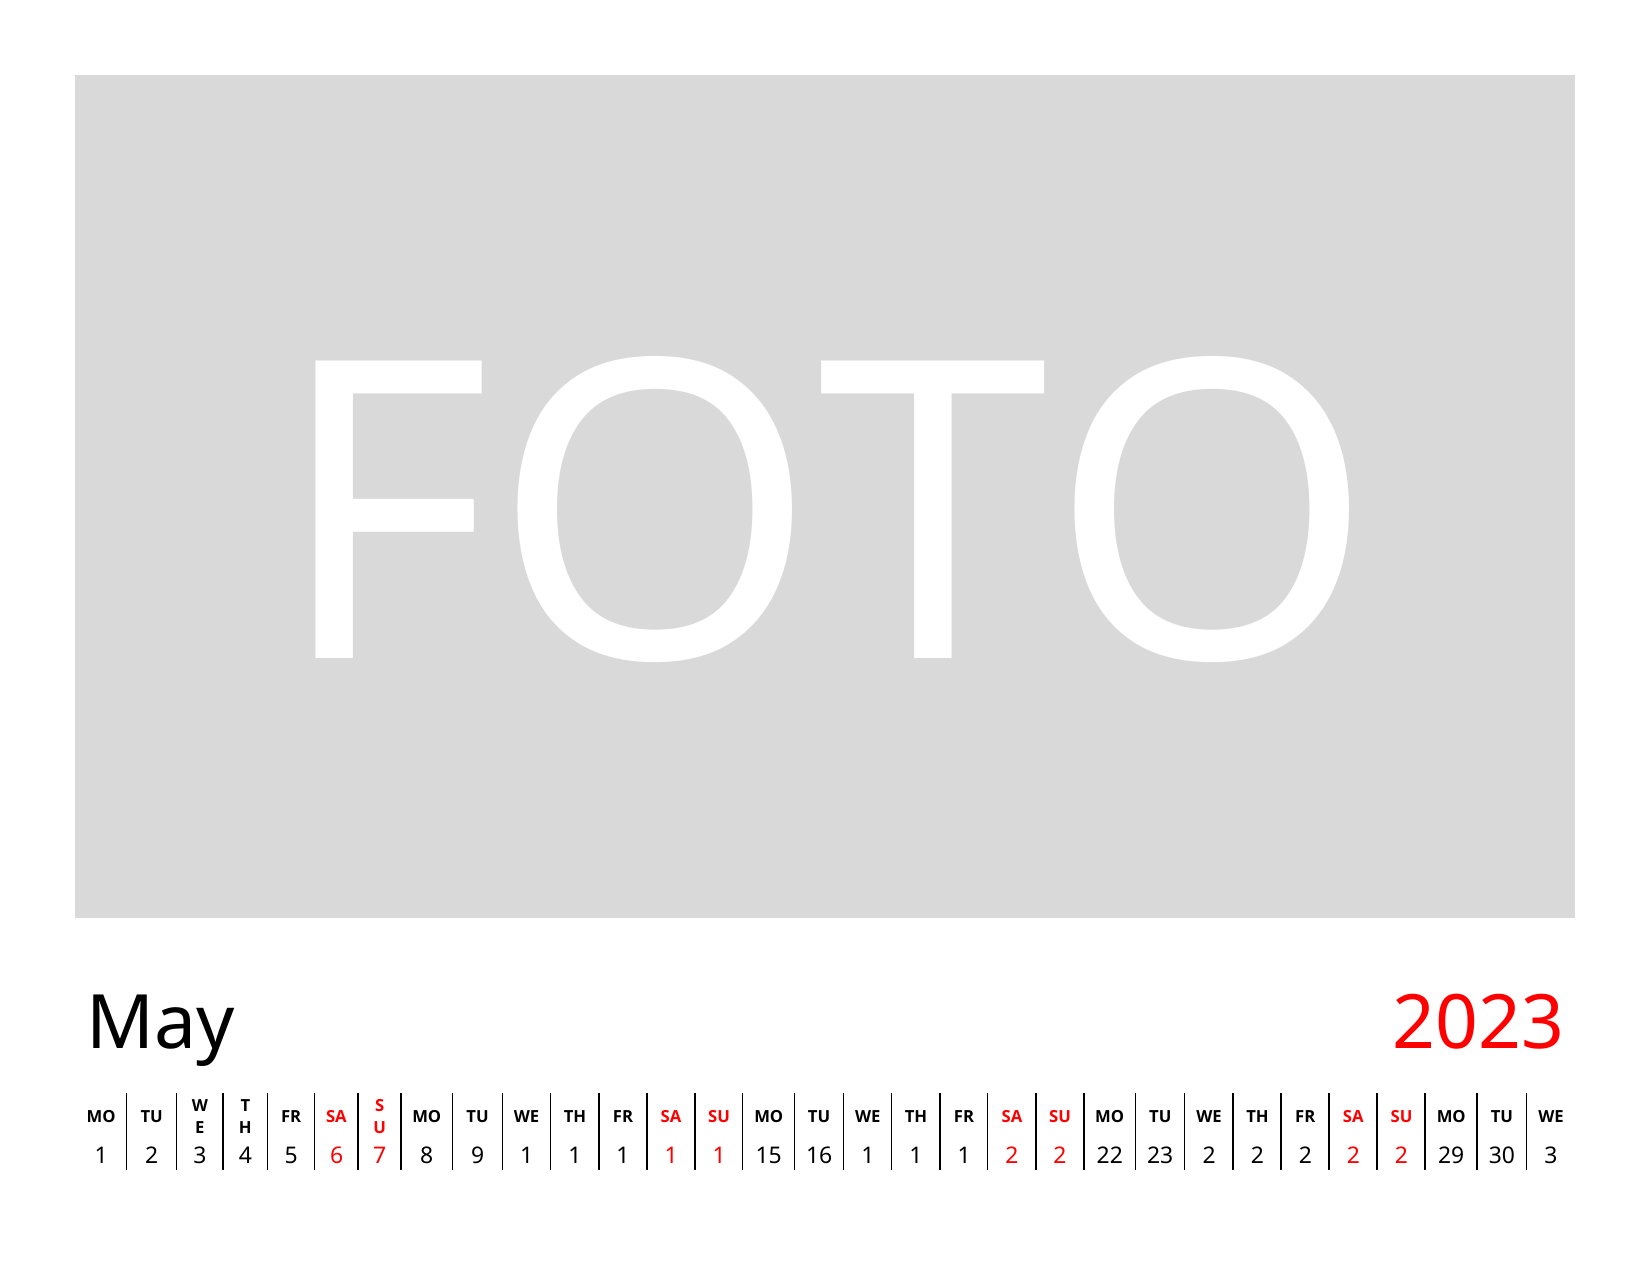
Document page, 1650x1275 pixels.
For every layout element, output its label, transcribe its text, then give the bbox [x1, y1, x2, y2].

table_cell 14 [696, 1139, 742, 1170]
table_header SU [1037, 1093, 1083, 1139]
table_header SU [1378, 1093, 1424, 1139]
table_cell 29 [1426, 1139, 1476, 1170]
table_header WE [1527, 1093, 1573, 1139]
table_cell 5 [268, 1139, 314, 1170]
table_header TU [1136, 1093, 1184, 1139]
table_header MO [402, 1093, 452, 1139]
table_header WE [177, 1093, 222, 1139]
table_cell 23 [1136, 1139, 1184, 1170]
table_header TH [224, 1093, 267, 1139]
table_cell 19 [941, 1139, 987, 1170]
table_cell 31 [1527, 1139, 1573, 1170]
table_cell 22 [1085, 1139, 1135, 1170]
table_cell 9 [453, 1139, 502, 1170]
table_header WE [1185, 1093, 1232, 1139]
table_cell 27 [1330, 1139, 1376, 1170]
table_header 2023 [825, 968, 1575, 1071]
table_header MO [1085, 1093, 1135, 1139]
table_cell 2 [127, 1139, 176, 1170]
table_header FOTO [75, 75, 1575, 918]
table_cell 1 [77, 1139, 126, 1170]
table_cell 10 [503, 1139, 550, 1170]
table_header WE [844, 1093, 891, 1139]
table_header SA [988, 1093, 1035, 1139]
table_header MO [1426, 1093, 1476, 1139]
table_header FR [1282, 1093, 1328, 1139]
table_cell 21 [1037, 1139, 1083, 1170]
table_cell 13 [648, 1139, 694, 1170]
table_cell 11 [551, 1139, 598, 1170]
table_cell 17 [844, 1139, 891, 1170]
table_cell 3 [177, 1139, 222, 1170]
table_cell 12 [600, 1139, 646, 1170]
table_header SA [315, 1093, 357, 1139]
table_header FR [941, 1093, 987, 1139]
table_cell 20 [988, 1139, 1035, 1170]
table_header TU [1478, 1093, 1526, 1139]
table_header SU [696, 1093, 742, 1139]
table_header TH [892, 1093, 939, 1139]
table_cell 18 [892, 1139, 939, 1170]
table_header TH [551, 1093, 598, 1139]
table_cell 30 [1478, 1139, 1526, 1170]
table_header TU [127, 1093, 176, 1139]
table_cell 26 [1282, 1139, 1328, 1170]
table_header MO [77, 1093, 126, 1139]
table_header TU [795, 1093, 843, 1139]
table_cell 16 [795, 1139, 843, 1170]
table_cell 15 [743, 1139, 794, 1170]
table_header TU [453, 1093, 502, 1139]
table_cell 24 [1185, 1139, 1232, 1170]
table_cell 25 [1234, 1139, 1280, 1170]
table_header FR [600, 1093, 646, 1139]
table_header FR [268, 1093, 314, 1139]
table_cell 28 [1378, 1139, 1424, 1170]
table_cell 8 [402, 1139, 452, 1170]
table_cell 4 [224, 1139, 267, 1170]
table_header SA [1330, 1093, 1376, 1139]
table_header May [75, 968, 825, 1071]
table_header MO [743, 1093, 794, 1139]
table_cell 6 [315, 1139, 357, 1170]
table_header SU [359, 1093, 400, 1139]
table_cell 7 [359, 1139, 400, 1170]
table_header SA [648, 1093, 694, 1139]
table_header WE [503, 1093, 550, 1139]
table_header TH [1234, 1093, 1280, 1139]
